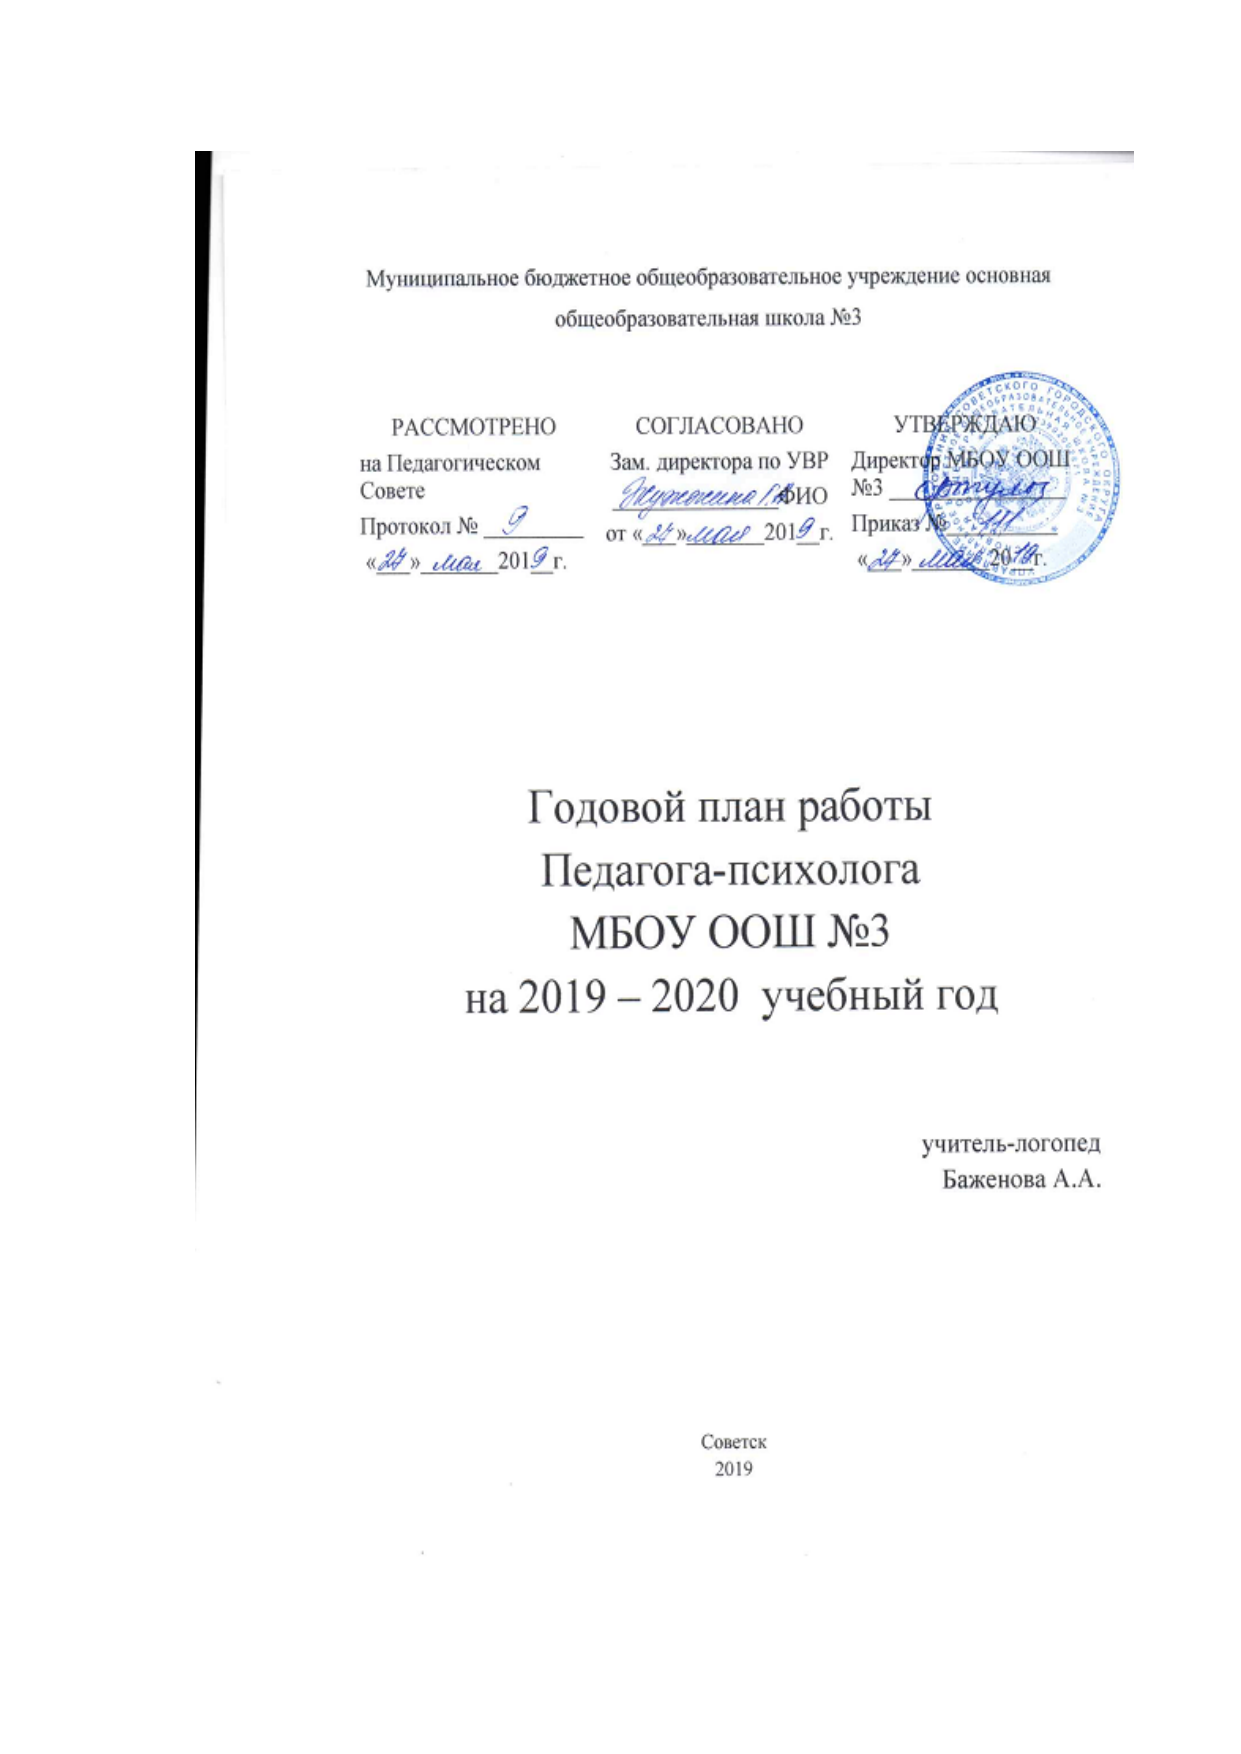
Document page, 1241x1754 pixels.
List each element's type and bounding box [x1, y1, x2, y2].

picture [195, 151, 1134, 1587]
